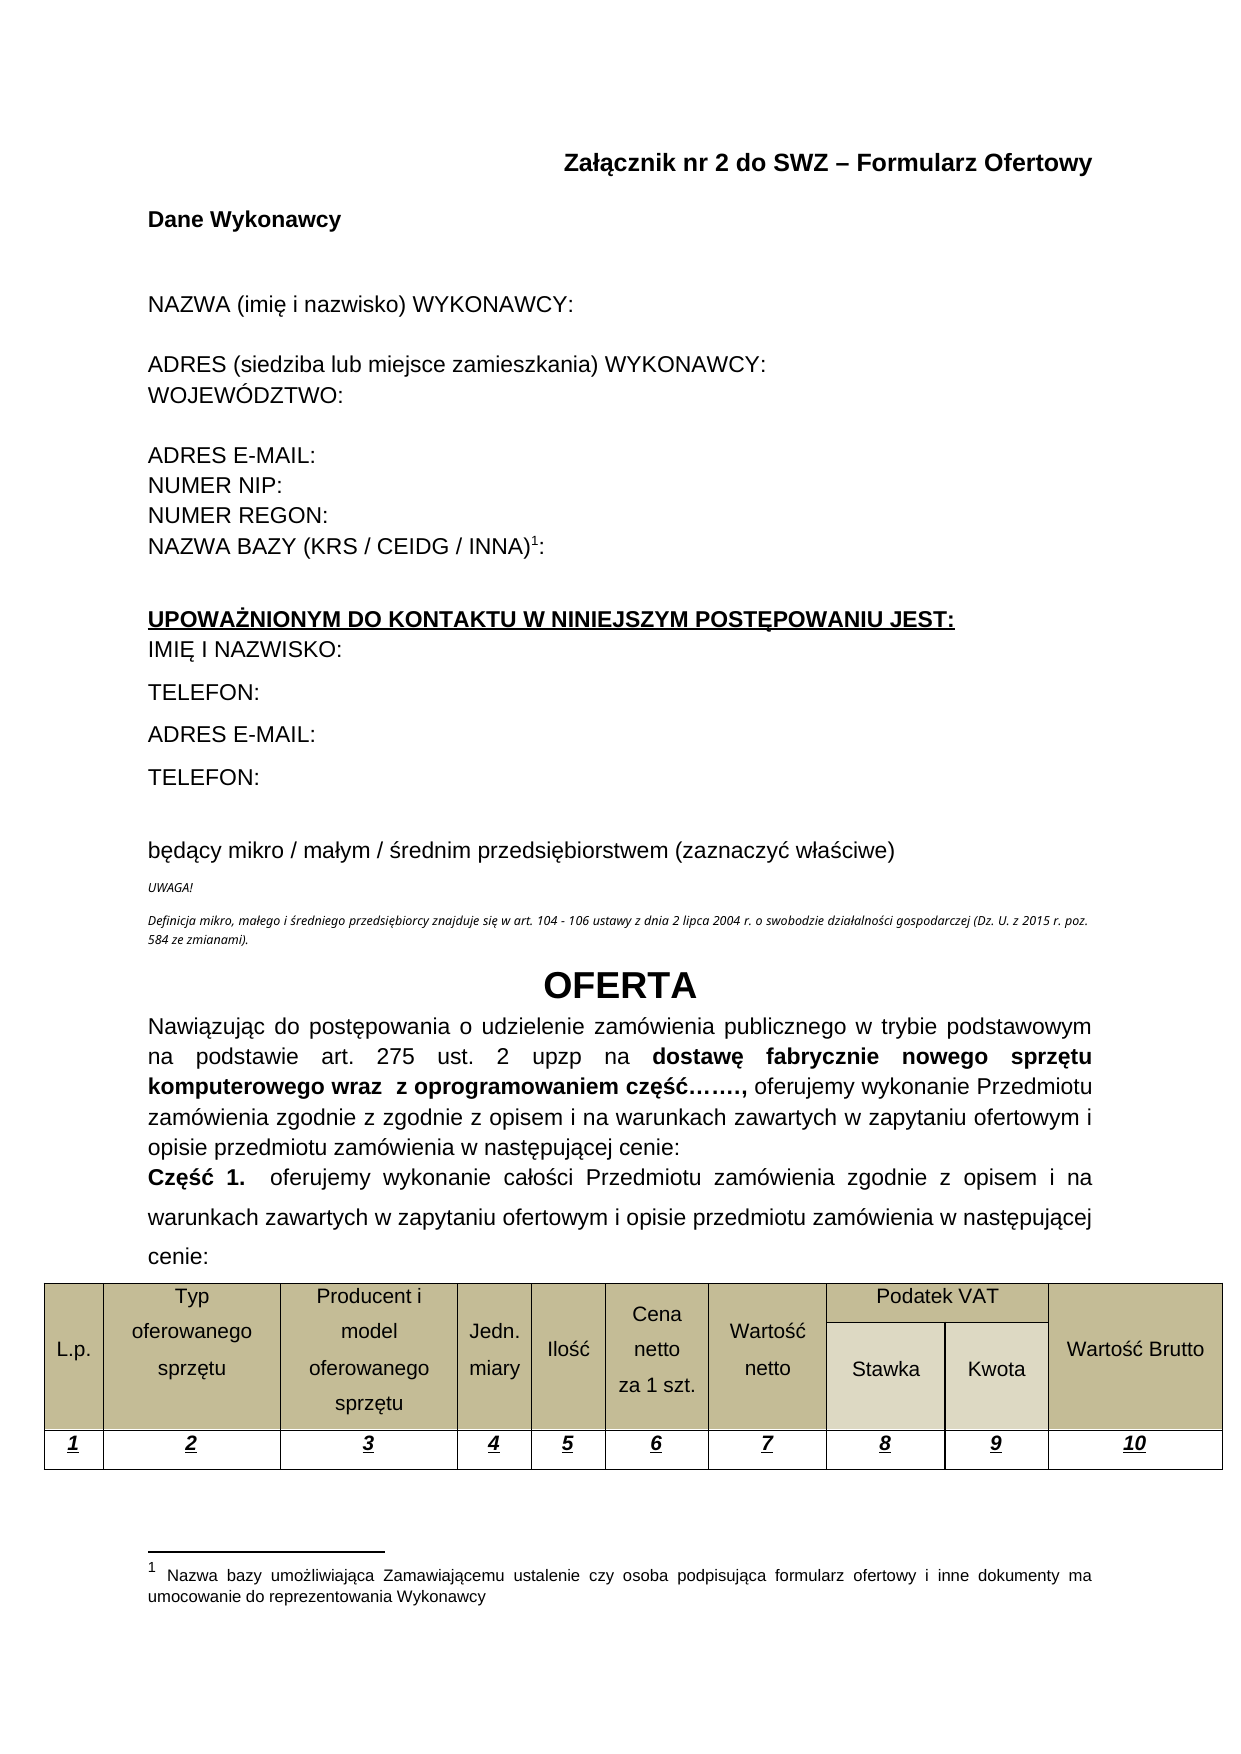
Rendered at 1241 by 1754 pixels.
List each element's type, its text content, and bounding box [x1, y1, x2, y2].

table_cell 10 [1049, 1431, 1222, 1469]
table_header Wartość netto [709, 1284, 826, 1429]
table_header Typ oferowanego sprzętu [104, 1284, 280, 1429]
table_header Cena netto za 1 szt. [606, 1284, 708, 1429]
text będący mikro / małym / średnim przedsiębiorstwem (zaznaczyć właściwe) [148, 837, 1093, 863]
text NAZWA BAZY (KRS / CEIDG / INNA): [148, 533, 1093, 559]
text WOJEWÓDZTWO: [148, 382, 1093, 408]
text UWAGA! [148, 879, 1093, 897]
table_header Producent i model oferowanego sprzętu [281, 1284, 457, 1429]
table_cell 3 [281, 1431, 457, 1469]
text ADRES E-MAIL: [148, 721, 1093, 748]
table_header Jedn. miary [458, 1284, 531, 1429]
table_cell 6 [606, 1431, 708, 1469]
table_cell 5 [532, 1431, 605, 1469]
text Załącznik nr 2 do SWZ – Formularz Ofertowy [148, 148, 1093, 176]
table_cell 4 [458, 1431, 531, 1469]
text Część 1. oferujemy wykonanie całości Przedmiotu zamówienia zgodnie z opisem i na warunkach zawartych w zapytaniu ofertowym i opisie przedmiotu zamówienia w następującej cenie: [148, 1164, 1093, 1269]
text UPOWAŻNIONYM DO KONTAKTU W NINIEJSZYM POSTĘPOWANIU JEST: IMIĘ I NAZWISKO: [148, 606, 1093, 662]
table_cell 2 [104, 1431, 280, 1469]
list OFERTA [148, 963, 1093, 1006]
text NUMER REGON: [148, 502, 1093, 529]
table_cell 7 [709, 1431, 826, 1469]
list Dane Wykonawcy [148, 206, 1093, 232]
text NAZWA (imię i nazwisko) WYKONAWCY: [148, 291, 1093, 317]
text TELEFON: [148, 678, 1093, 705]
table_cell Stawka [827, 1323, 944, 1429]
table_header Wartość Brutto [1049, 1284, 1222, 1429]
table_header L.p. [45, 1284, 103, 1429]
text ADRES E-MAIL: [148, 442, 1093, 468]
table_cell 8 [827, 1431, 944, 1469]
text Nawiązując do postępowania o udzielenie zamówienia publicznego w trybie podstawowym na podstawie art. 275 ust. 2 upzp na dostawę fabrycznie nowego sprzętu komputerowego wraz z oprogramowaniem część……., oferujemy wykonanie Przedmiotu zamówienia zgodnie z zgodnie z opisem i na warunkach zawartych w zapytaniu ofertowym i opisie przedmiotu zamówienia w następującej cenie: [148, 1013, 1093, 1160]
table_cell 9 [946, 1431, 1048, 1469]
text ADRES (siedziba lub miejsce zamieszkania) WYKONAWCY: [148, 351, 1093, 378]
table_header Podatek VAT [827, 1284, 1048, 1322]
table_cell Kwota [946, 1323, 1048, 1429]
table_cell 1 [45, 1431, 103, 1469]
text Definicja mikro, małego i średniego przedsiębiorcy znajduje się w art. 104 - 106 ustawy z dnia 2 lipca 2004 r. o swobodzie działalności gospodarczej (Dz. U. z 2015 r. poz. 584 ze zmianami). [148, 912, 1093, 948]
text NUMER NIP: [148, 472, 1093, 499]
table_header Ilość [532, 1284, 605, 1429]
text TELEFON: [148, 764, 1093, 790]
